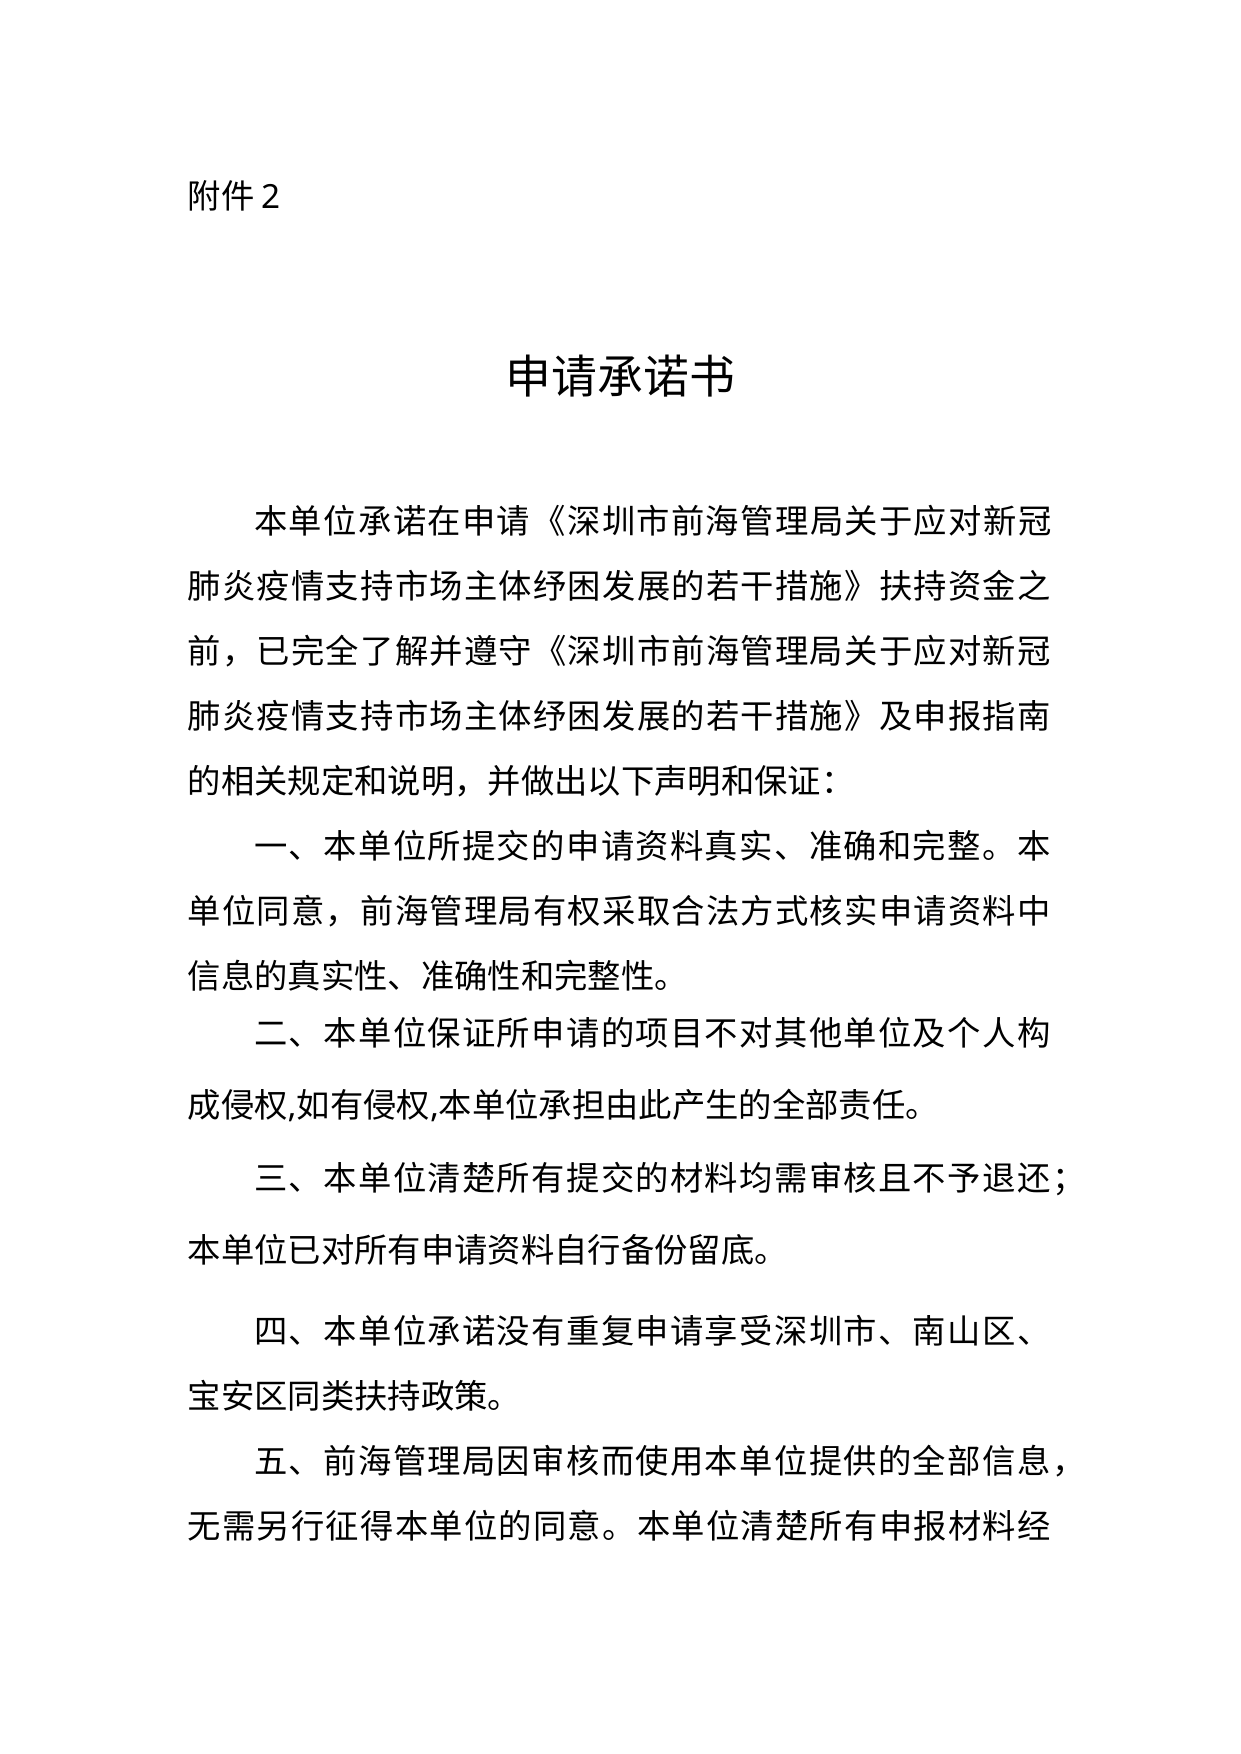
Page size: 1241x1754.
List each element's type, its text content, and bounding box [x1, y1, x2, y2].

text 申请承诺书 [187, 324, 1053, 422]
text 本单位承诺在申请《深圳市前海管理局关于应对新冠肺炎疫情支持市场主体纾困发展的若干措施》扶持资金之前，已完全了解并遵守《深圳市前海管理局关于应对新冠肺炎疫情支持市场主体纾困发展的若干措施》及申报指南的相关规定和说明，并做出以下声明和保证： [187, 487, 1053, 812]
text 四、本单位承诺没有重复申请享受深圳市、南山区、宝安区同类扶持政策。 [187, 1296, 1053, 1426]
text 三、本单位清楚所有提交的材料均需审核且不予退还；本单位已对所有申请资料自行备份留底。 [187, 1152, 1053, 1272]
text 一、本单位所提交的申请资料真实、准确和完整。本单位同意，前海管理局有权采取合法方式核实申请资料中信息的真实性、准确性和完整性。 [187, 812, 1053, 1007]
text 附件2 [187, 162, 1053, 227]
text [187, 1426, 1053, 1556]
text 二、本单位保证所申请的项目不对其他单位及个人构成侵权,如有侵权,本单位承担由此产生的全部责任。 [187, 1007, 1053, 1128]
